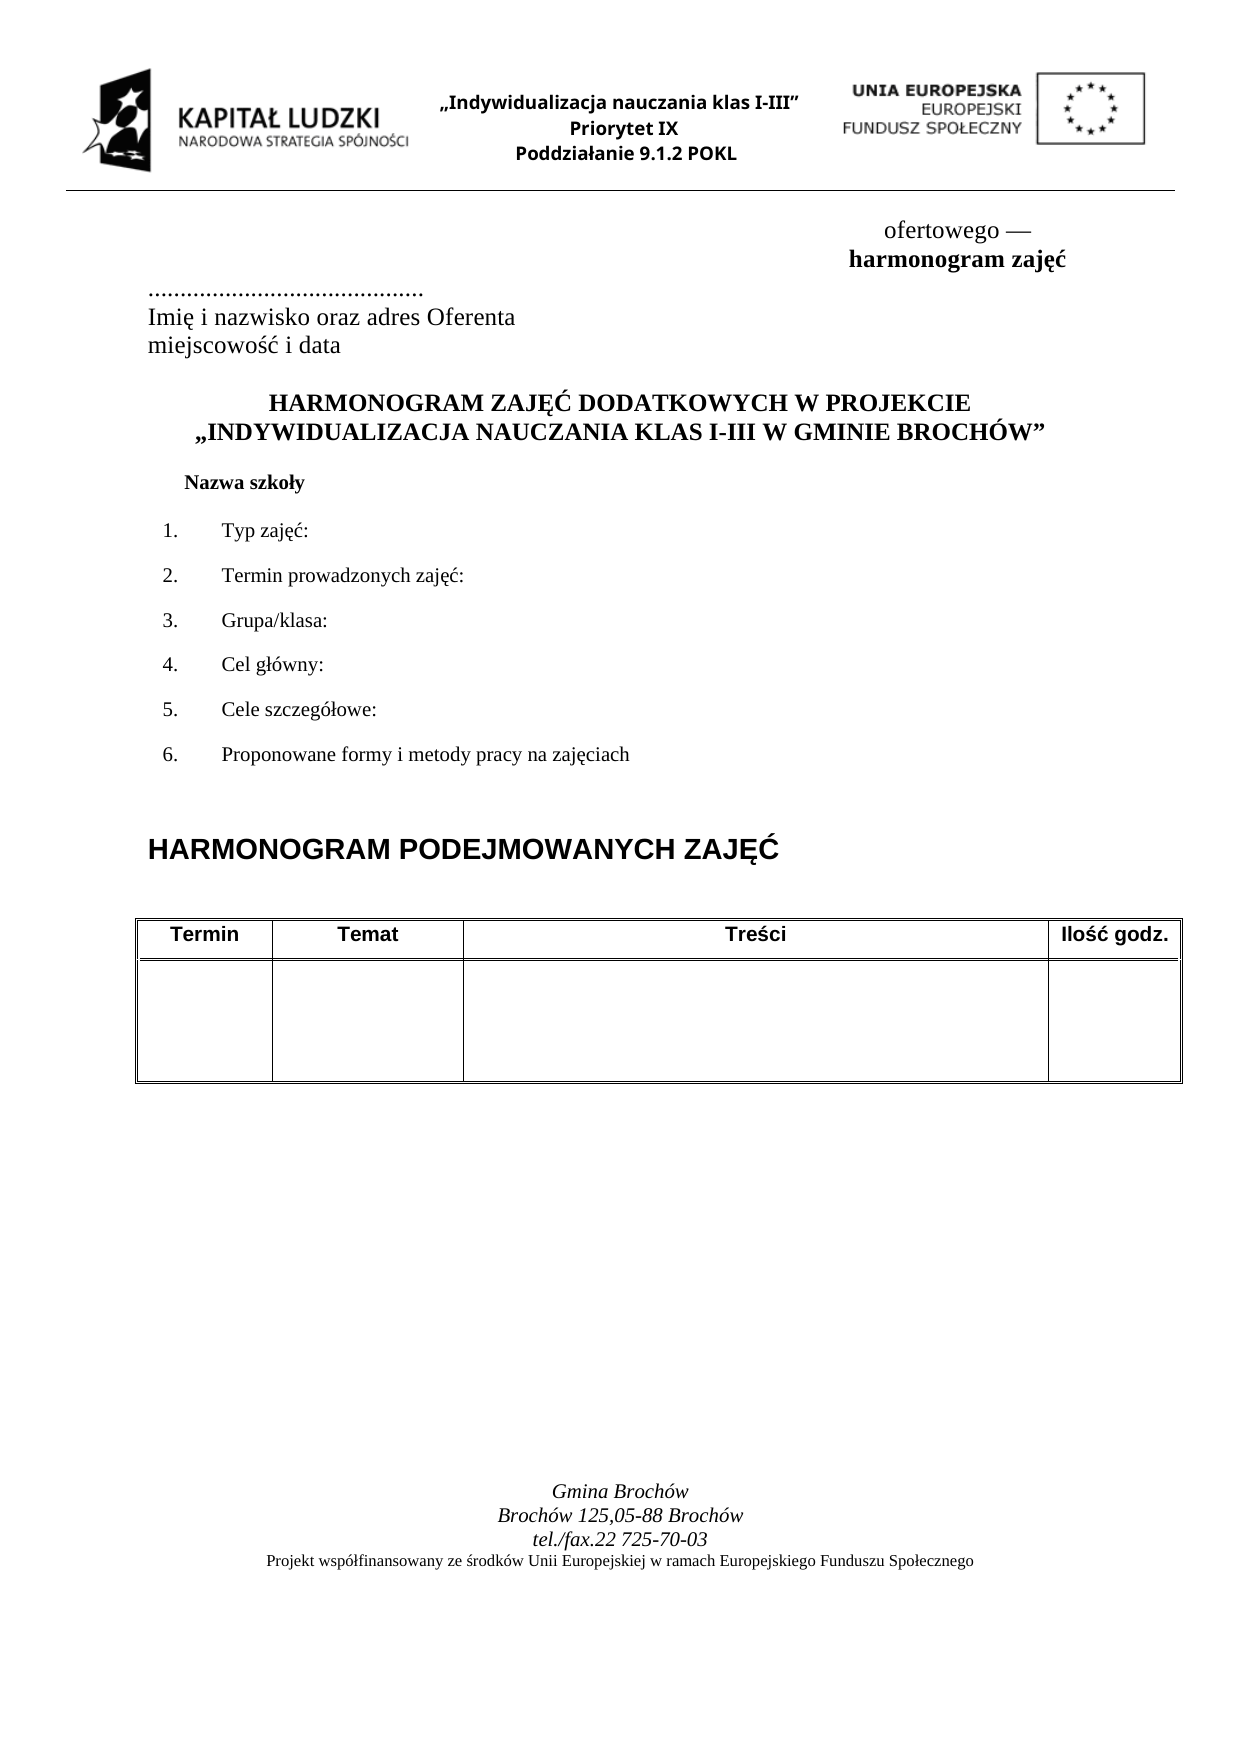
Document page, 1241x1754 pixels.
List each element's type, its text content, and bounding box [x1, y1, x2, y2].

table_cell [464, 961, 1048, 1081]
table_header Treści [464, 921, 1048, 957]
table_header Temat [273, 921, 463, 957]
picture [830, 41, 1168, 165]
text HARMONOGRAM PODEJMOWANYCH ZAJĘĆ [148, 832, 1093, 866]
list Proponowane formy i metody pracy na zajęciach [162, 742, 1093, 766]
text ........................................... [148, 273, 1093, 302]
list Grupa/klasa: [162, 607, 1093, 632]
text Załącznik nr 3 do Zapytania ofertowego — harmonogram zajęć [823, 216, 1093, 273]
text Imię i nazwisko oraz adres Oferenta miejscowość i data [148, 302, 568, 359]
text „INDYWIDUALIZACJA NAUCZANIA KLAS I-III W GMINIE BROCHÓW” [148, 417, 1093, 446]
picture [80, 65, 414, 175]
list Typ zajęć: [148, 518, 1093, 542]
table_cell [1049, 958, 1180, 1081]
list Cele szczegółowe: [162, 697, 1093, 721]
list Termin prowadzonych zajęć: [162, 563, 1093, 587]
list Cel główny: [162, 652, 1093, 676]
table_cell [138, 958, 272, 1081]
text Nazwa szkoły [148, 469, 1093, 494]
table_header Ilość godz. [1049, 921, 1180, 957]
table_cell [273, 961, 463, 1081]
table_header Termin [138, 921, 272, 957]
text HARMONOGRAM ZAJĘĆ DODATKOWYCH W PROJEKCIE [148, 388, 1093, 417]
